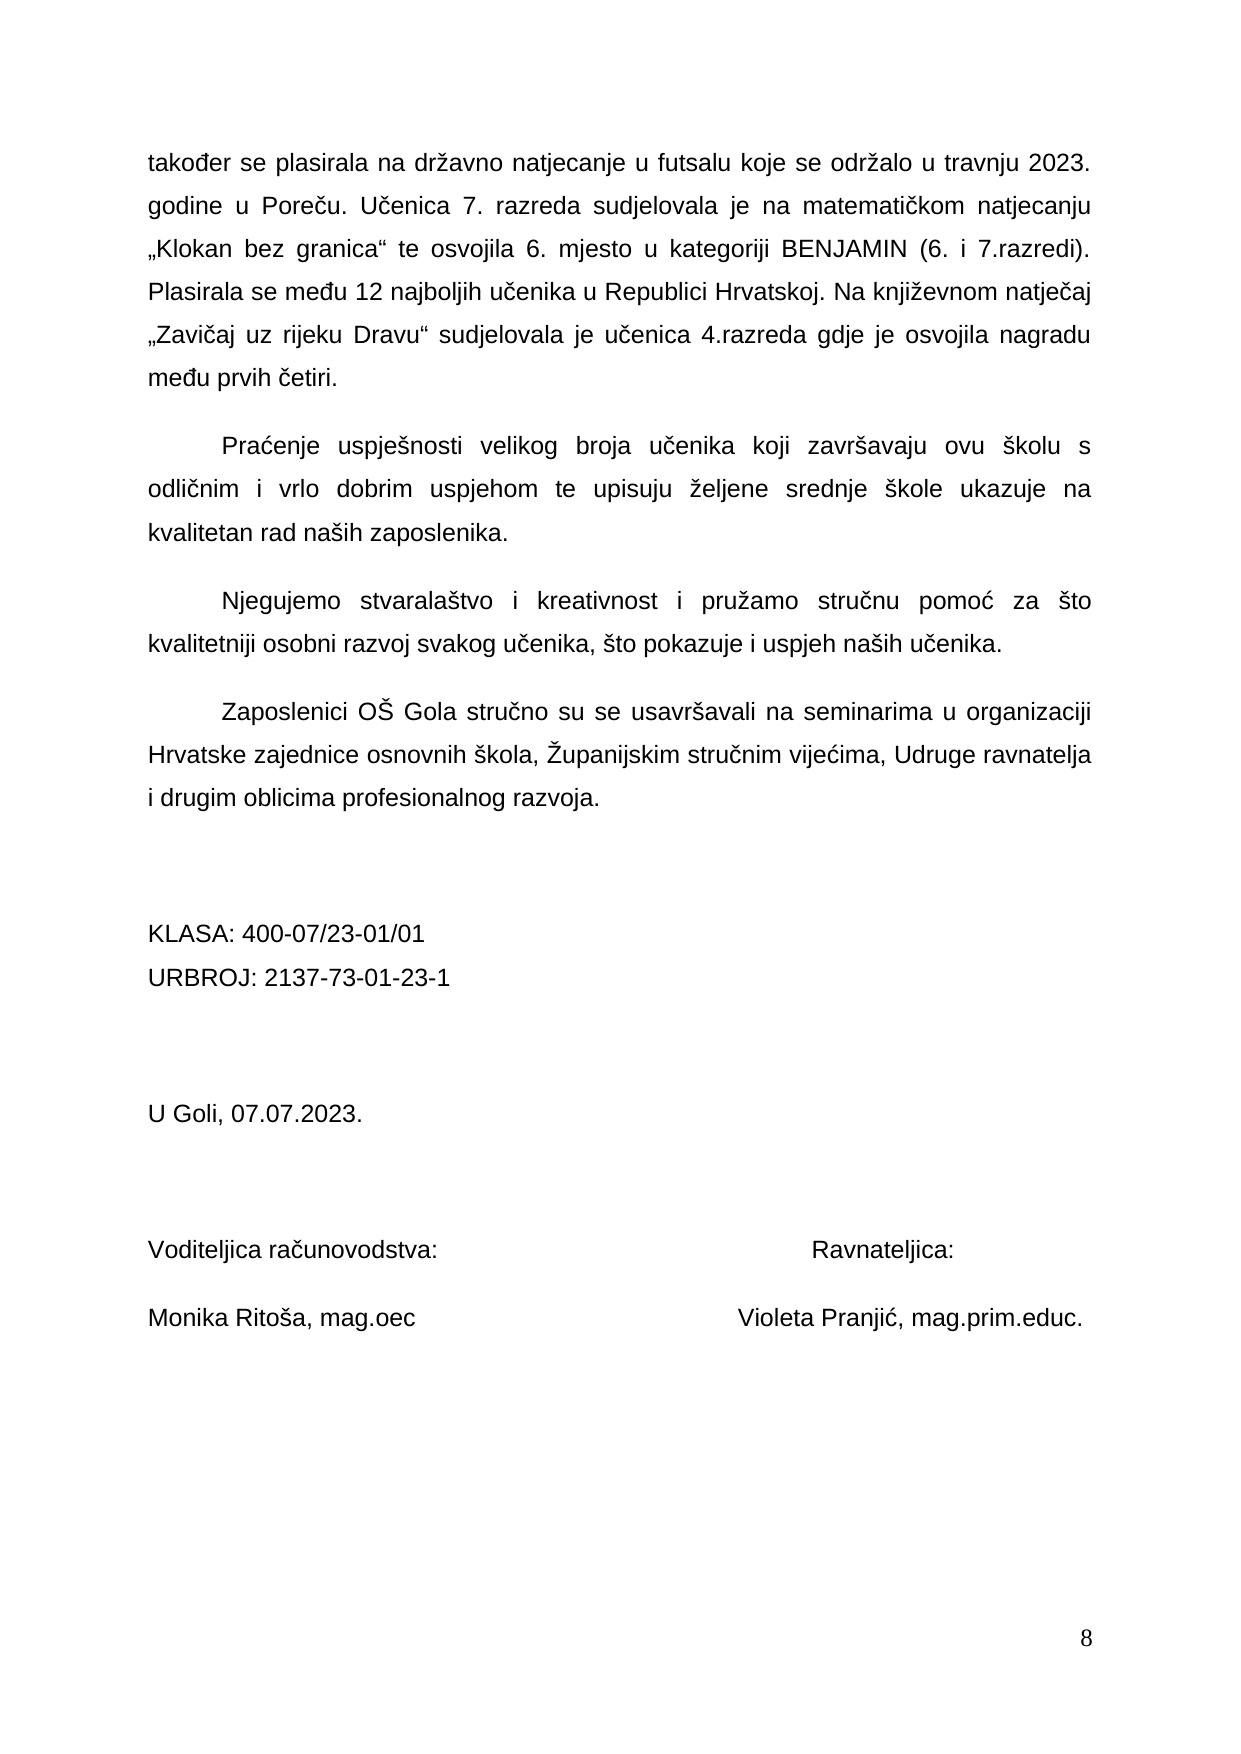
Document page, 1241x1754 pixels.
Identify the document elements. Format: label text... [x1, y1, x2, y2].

text U Goli, 07.07.2023. [148, 1099, 1093, 1128]
text KLASA: 400-07/23-01/01 [148, 919, 1093, 948]
text URBROJ: 2137-73-01-23-1 [148, 963, 1093, 991]
text Praćenje uspješnosti velikog broja učenika koji završavaju ovu školu s odličnim i vrlo dobrim uspjehom te upisuju željene srednje škole ukazuje na kvalitetan rad naših zaposlenika. [148, 431, 1093, 546]
text Monika Ritoša, mag.oec Violeta Pranjić, mag.prim.educ. [148, 1303, 1093, 1332]
text Zaposlenici OŠ Gola stručno su se usavršavali na seminarima u organizaciji Hrvatske zajednice osnovnih škola, Županijskim stručnim vijećima, Udruge ravnatelja i drugim oblicima profesionalnog razvoja. [148, 697, 1093, 812]
text Voditeljica računovodstva: Ravnateljica: [148, 1235, 1093, 1264]
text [148, 148, 1093, 392]
text Njegujemo stvaralaštvo i kreativnost i pružamo stručnu pomoć za što kvalitetniji osobni razvoj svakog učenika, što pokazuje i uspjeh naših učenika. [148, 586, 1093, 658]
